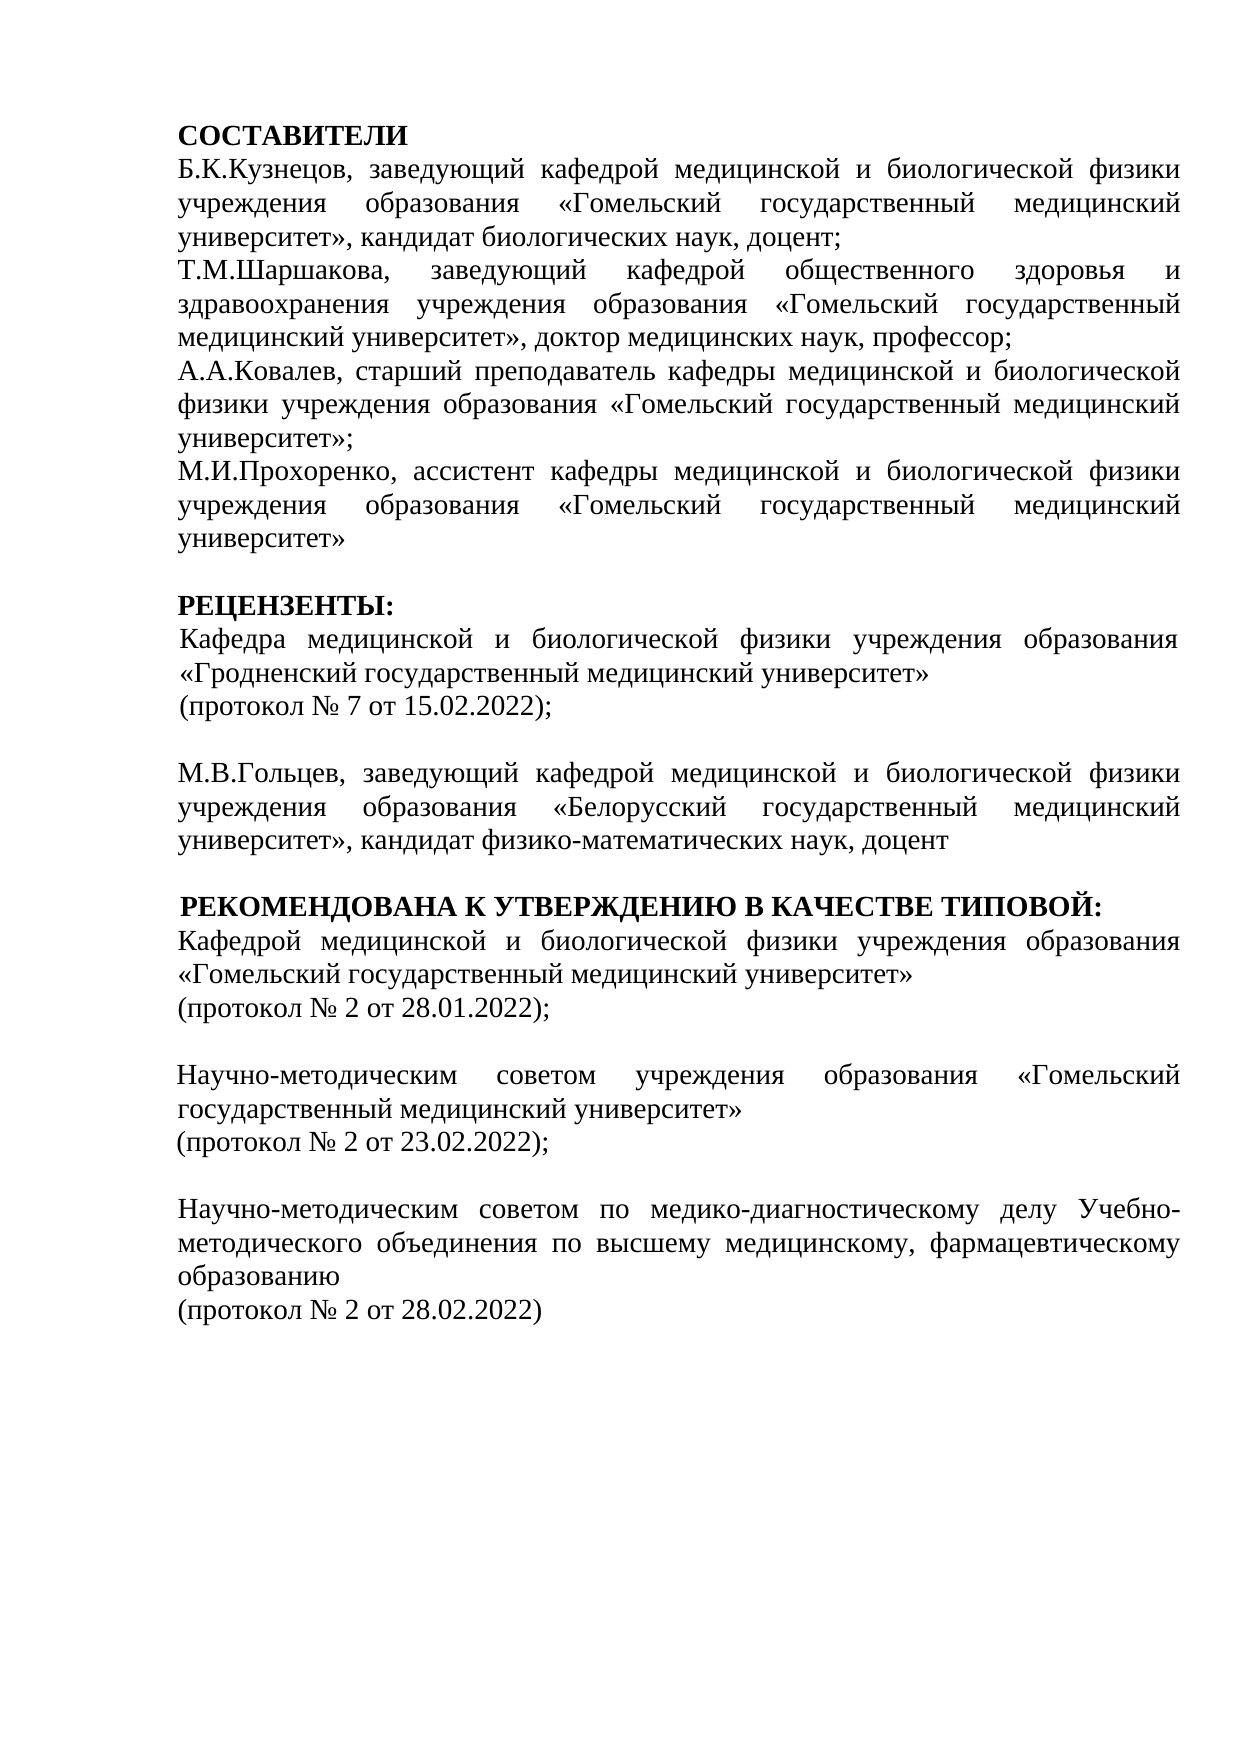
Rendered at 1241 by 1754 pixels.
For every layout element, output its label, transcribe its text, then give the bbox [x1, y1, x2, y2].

text РЕКОМЕНДОВАНА К УТВЕРЖДЕНИЮ В КАЧЕСТВЕ ТИПОВОЙ: [180, 889, 1181, 923]
text Научно-методическим советом по медико-диагностическому делу Учебно-методического объединения по высшему медицинскому, фармацевтическому образованию [177, 1191, 1181, 1292]
text Б.К.Кузнецов, заведующий кафедрой медицинской и биологической физики учреждения образования «Гомельский государственный медицинский университет», кандидат биологических наук, доцент; [177, 152, 1181, 252]
text (протокол № 2 от 28.01.2022); [177, 990, 1181, 1024]
text Научно-методическим советом учреждения образования «Гомельский государственный медицинский университет» [176, 1057, 1181, 1124]
text (протокол № 2 от 28.02.2022) [177, 1292, 1181, 1326]
text Т.М.Шаршакова, заведующий кафедрой общественного здоровья и здравоохранения учреждения образования «Гомельский государственный медицинский университет», доктор медицинских наук, профессор; [177, 252, 1181, 353]
text Кафедра медицинской и биологической физики учреждения образования «Гродненский государственный медицинский университет» [179, 621, 1179, 688]
text (протокол № 2 от 23.02.2022); [176, 1124, 1181, 1158]
text (протокол № 7 от 15.02.2022); [179, 688, 1179, 722]
text СОСТАВИТЕЛИ [177, 118, 1181, 152]
text А.А.Ковалев, старший преподаватель кафедры медицинской и биологической физики учреждения образования «Гомельский государственный медицинский университет»; [177, 353, 1181, 453]
text М.И.Прохоренко, ассистент кафедры медицинской и биологической физики учреждения образования «Гомельский государственный медицинский университет» [177, 453, 1181, 554]
text Кафедрой медицинской и биологической физики учреждения образования «Гомельский государственный медицинский университет» [177, 923, 1181, 990]
text Рецензенты: [177, 588, 1181, 621]
text М.В.Гольцев, заведующий кафедрой медицинской и биологической физики учреждения образования «Белорусский государственный медицинский университет», кандидат физико-математических наук, доцент [177, 755, 1181, 856]
